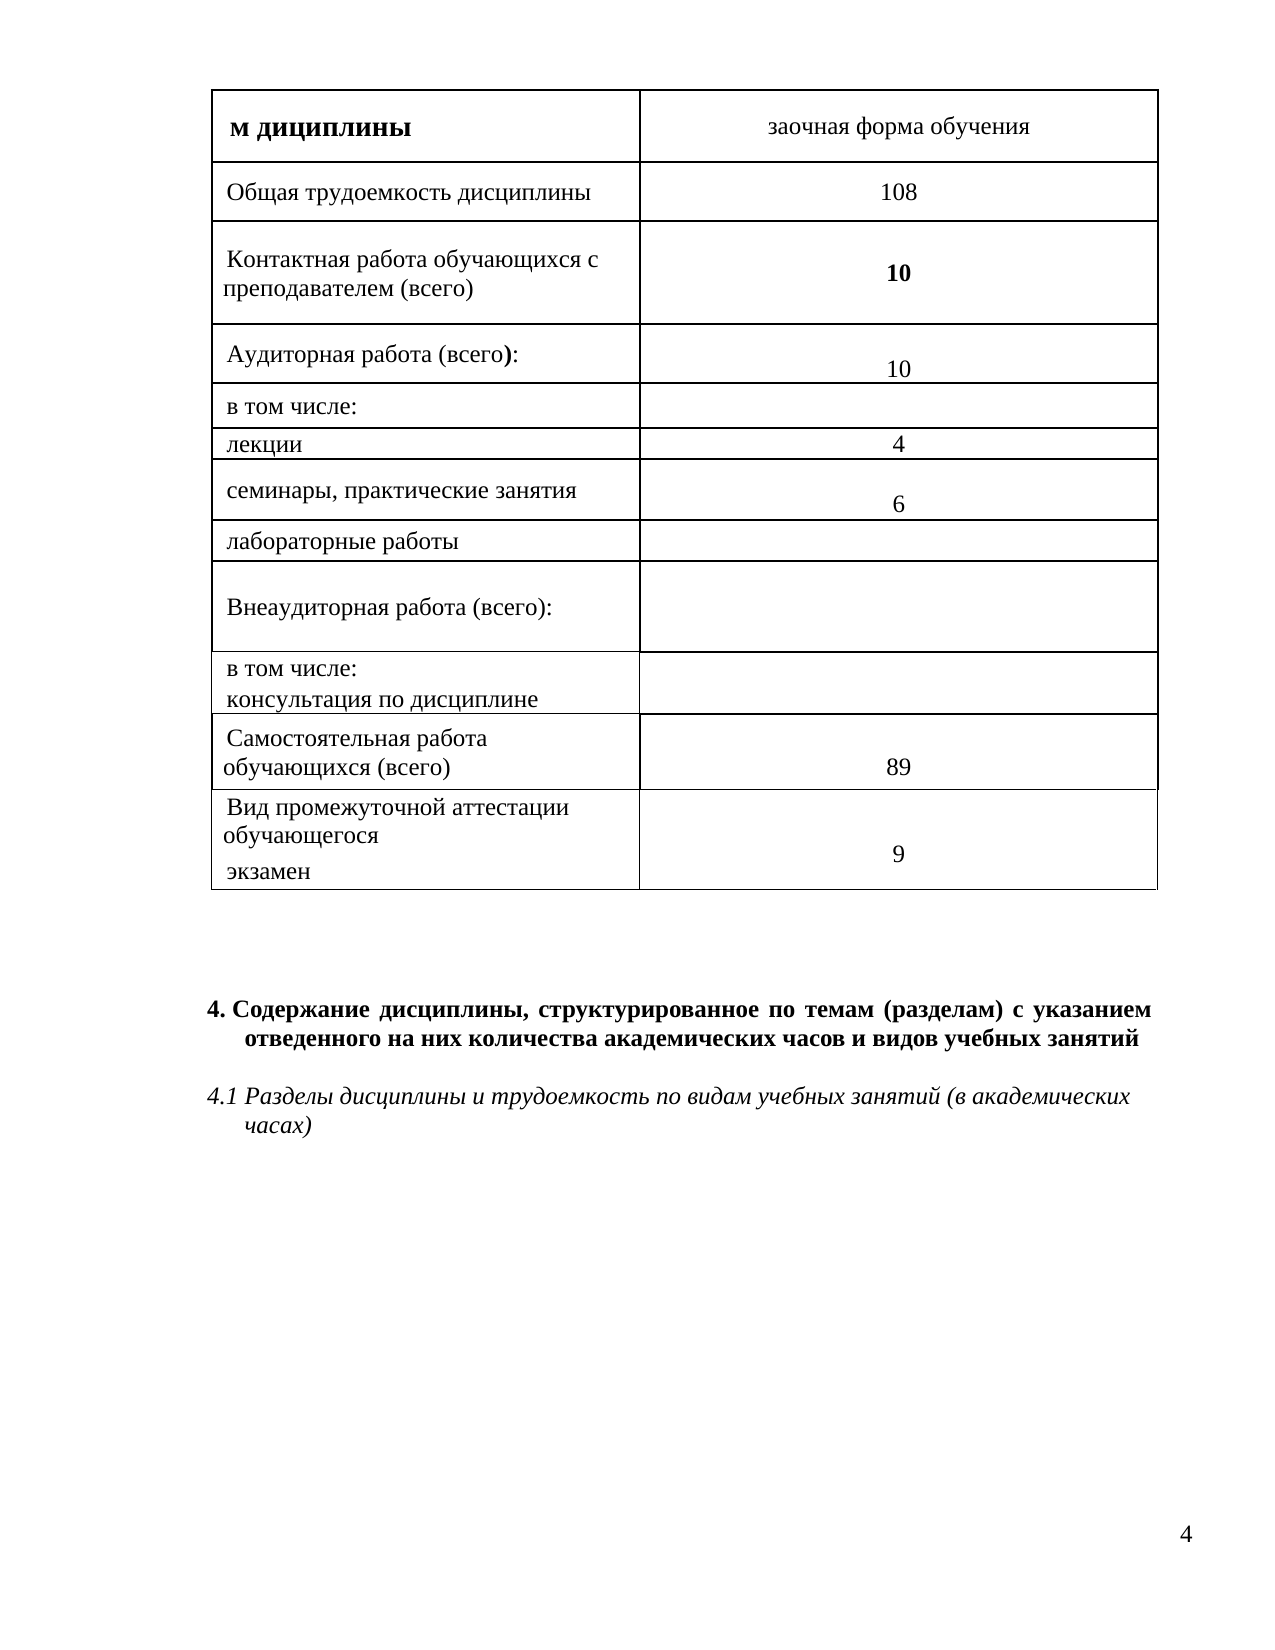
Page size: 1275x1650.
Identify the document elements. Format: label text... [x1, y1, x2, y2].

table_cell Внеаудиторная работа (всего): [213, 562, 639, 651]
table_cell 10 [641, 222, 1157, 323]
list Разделы дисциплины и трудоемкость по видам учебных занятий (в академических часах) [207, 1081, 1192, 1139]
table_cell 4 4 [641, 429, 1157, 458]
table_cell Общая трудоемкость дисциплины [213, 163, 639, 220]
table_cell 10 [641, 325, 1157, 382]
table_cell в том числе: [212, 652, 639, 682]
table_cell [641, 521, 1157, 560]
table_cell [641, 384, 1157, 427]
table_cell семинары, практические занятия [213, 460, 639, 519]
list Содержание дисциплины, структурированное по темам (разделам) с указанием отведенного на них количества академических часов и видов учебных занятий [207, 994, 1152, 1052]
table_cell [640, 653, 1157, 713]
table_header Объём дициплины [213, 91, 639, 161]
table_cell 6 [641, 460, 1157, 519]
table_cell Аудиторная работа (всего): [213, 325, 639, 382]
table_cell 108 [641, 163, 1157, 220]
table_cell экзамен [212, 851, 639, 889]
table_cell Вид промежуточной аттестации обучающегося [212, 790, 639, 851]
table_cell в том числе: [213, 384, 639, 427]
table_cell Контактная работа обучающихся с преподавателем (всего) [213, 222, 639, 323]
table_cell консультация по дисциплине [212, 682, 639, 713]
table_cell [641, 562, 1157, 651]
table_cell Самостоятельная работа обучающихся (всего) [213, 714, 639, 789]
table_cell 9 [640, 789, 1157, 889]
table_cell заочная форма обучения [641, 91, 1157, 161]
table_cell 89 [641, 715, 1157, 789]
table_cell лекции [213, 429, 639, 458]
table_cell лабораторные работы [213, 521, 639, 560]
